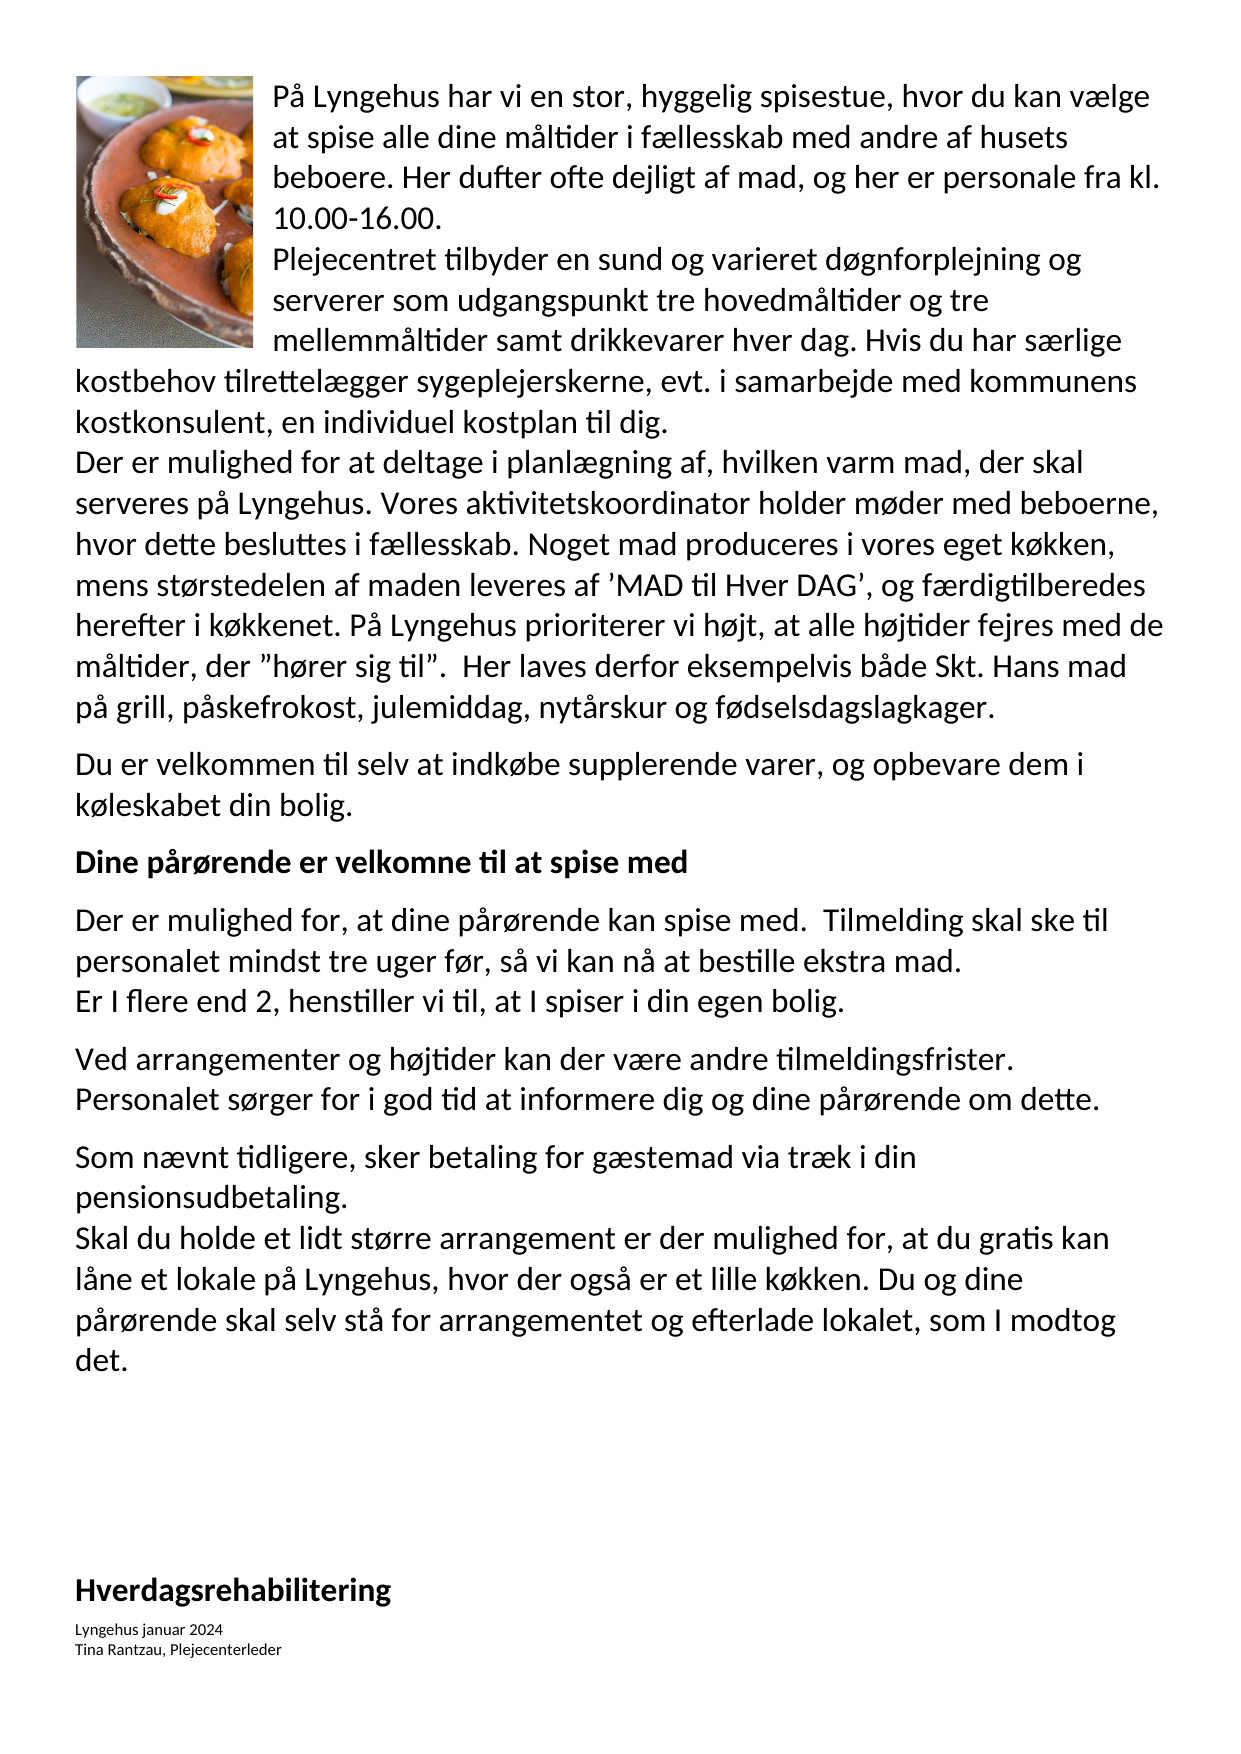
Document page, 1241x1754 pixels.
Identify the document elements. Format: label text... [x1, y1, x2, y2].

text Der er mulighed for, at dine pårørende kan spise med. Tilmelding skal ske til personalet mindst tre uger før, så vi kan nå at bestille ekstra mad. Er I flere end 2, henstiller vi til, at I spiser i din egen bolig. [75, 899, 1165, 1021]
text Som nævnt tidligere, sker betaling for gæstemad via træk i din pensionsudbetaling. Skal du holde et lidt større arrangement er der mulighed for, at du gratis kan låne et lokale på Lyngehus, hvor der også er et lille køkken. Du og dine pårørende skal selv stå for arrangementet og efterlade lokalet, som I modtog det. [75, 1136, 1165, 1380]
text Hverdagsrehabilitering [75, 1569, 1165, 1610]
text Dine pårørende er velkomne til at spise med [75, 841, 1165, 882]
text Du er velkommen til selv at indkøbe supplerende varer, og opbevare dem i køleskabet din bolig. [75, 743, 1165, 825]
text Ved arrangementer og højtider kan der være andre tilmeldingsfrister. Personalet sørger for i god tid at informere dig og dine pårørende om dette. [75, 1038, 1165, 1119]
picture [75, 76, 253, 346]
text På Lyngehus har vi en stor, hyggelig spisestue, hvor du kan vælge at spise alle dine måltider i fællesskab med andre af husets beboere. Her dufter ofte dejligt af mad, og her er personale fra kl. 10.00-16.00. Plejecentret tilbyder en sund og varieret døgnforplejning og serverer som udgangspunkt tre hovedmåltider og tre mellemmåltider samt drikkevarer hver dag. Hvis du har særlige kostbehov tilrettelægger sygeplejerskerne, evt. i samarbejde med kommunens kostkonsulent, en individuel kostplan til dig. Der er mulighed for at deltage i planlægning af, hvilken varm mad, der skal serveres på Lyngehus. Vores aktivitetskoordinator holder møder med beboerne, hvor dette besluttes i fællesskab. Noget mad produceres i vores eget køkken, mens størstedelen af maden leveres af ’MAD til Hver DAG’, og færdigtilberedes herefter i køkkenet. På Lyngehus prioriterer vi højt, at alle højtider fejres med de måltider, der ”hører sig til”. Her laves derfor eksempelvis både Skt. Hans mad på grill, påskefrokost, julemiddag, nytårskur og fødselsdagslagkager. [75, 75, 1165, 727]
